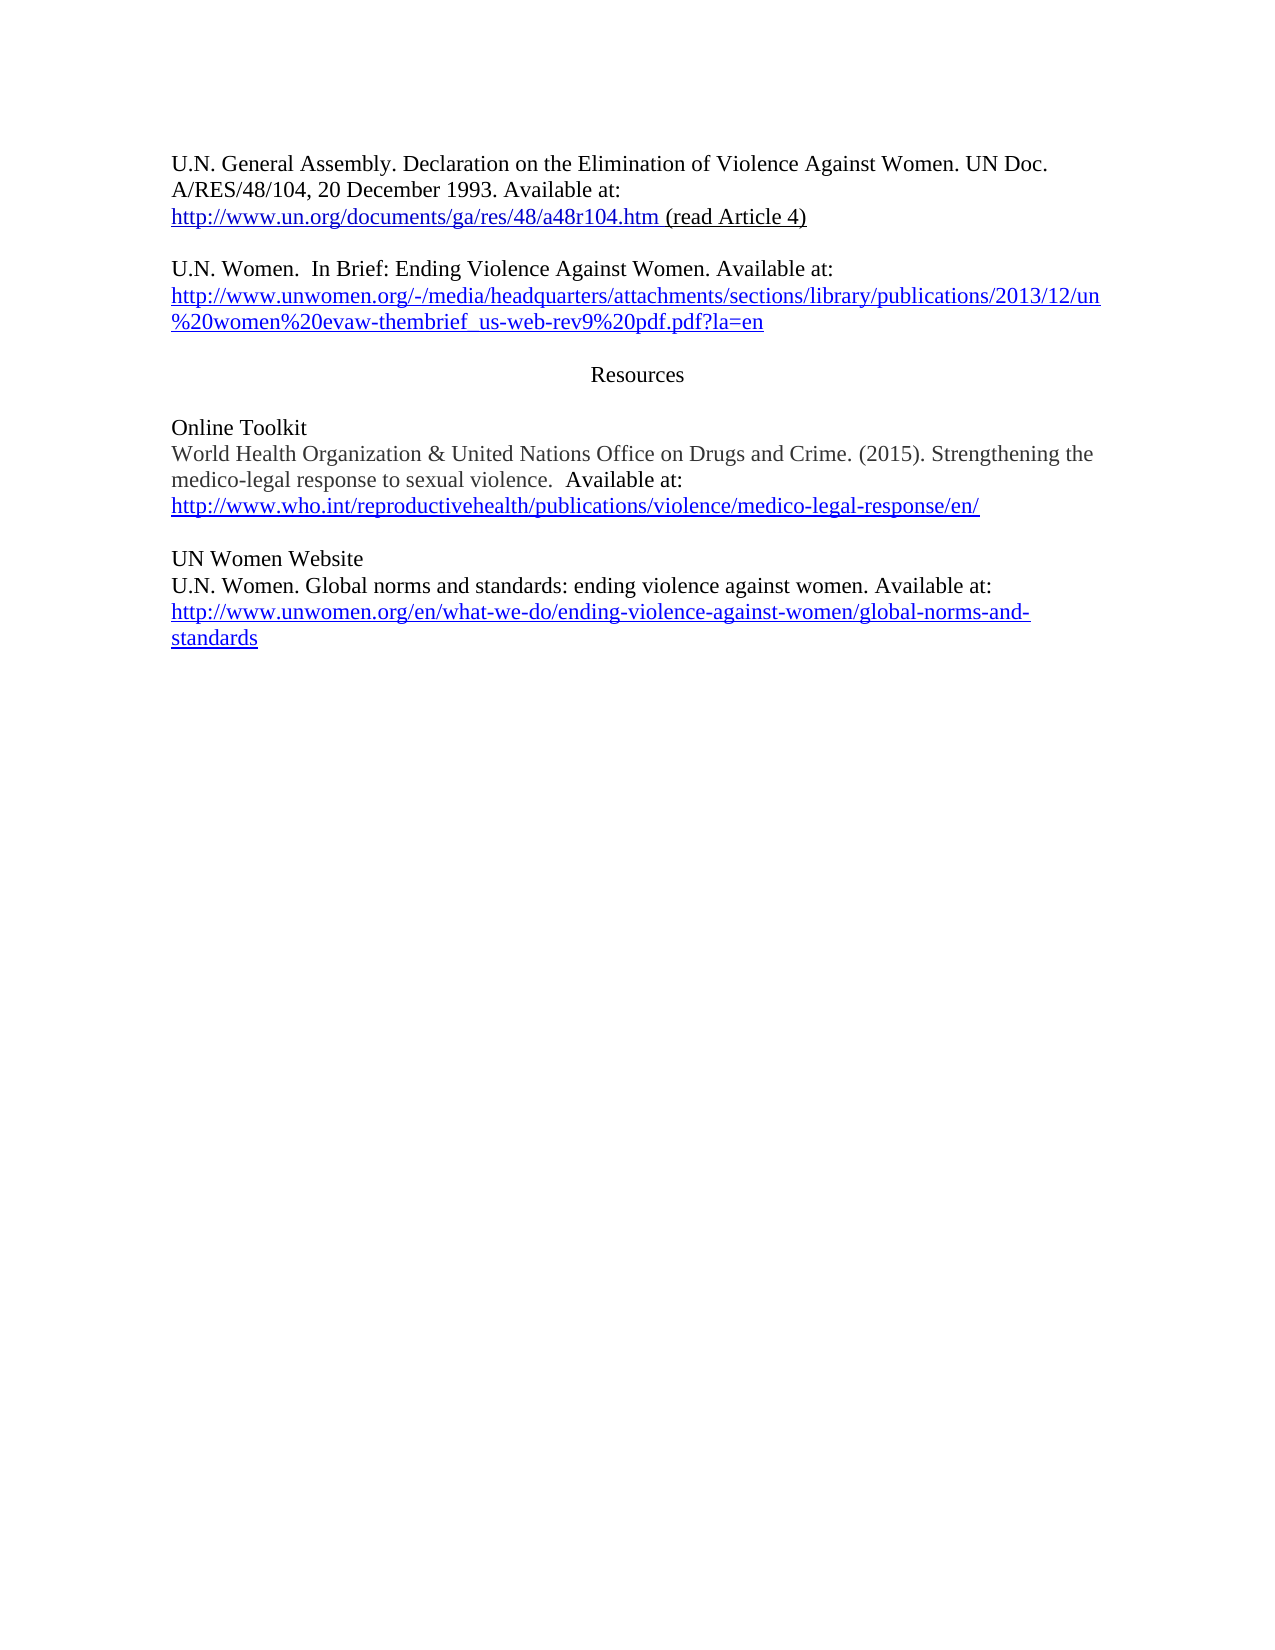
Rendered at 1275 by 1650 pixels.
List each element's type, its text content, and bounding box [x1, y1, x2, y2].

text Online Toolkit [171, 413, 1104, 440]
text U.N. Women. Global norms and standards: ending violence against women. Available at: http://www.unwomen.org/en/what-we-do/ending-violence-against-women/global-norms-and-standards [171, 572, 1104, 651]
text U.N. General Assembly. Declaration on the Elimination of Violence Against Women. UN Doc. A/RES/48/104, 20 December 1993. Available at: http://www.un.org/documents/ga/res/48/a48r104.htm (read Article 4) [171, 150, 1104, 229]
text U.N. Women. In Brief: Ending Violence Against Women. Available at: http://www.unwomen.org/-/media/headquarters/attachments/sections/library/publications/2013/12/un%20women%20evaw-thembrief_us-web-rev9%20pdf.pdf?la=en [171, 255, 1104, 334]
text Resources [171, 361, 1104, 387]
text UN Women Website [171, 545, 1104, 572]
text World Health Organization & United Nations Office on Drugs and Crime. (‎2015)‎. Strengthening the medico-legal response to sexual violence. Available at: http://www.who.int/reproductivehealth/publications/violence/medico-legal-response/en/ [171, 440, 1104, 519]
